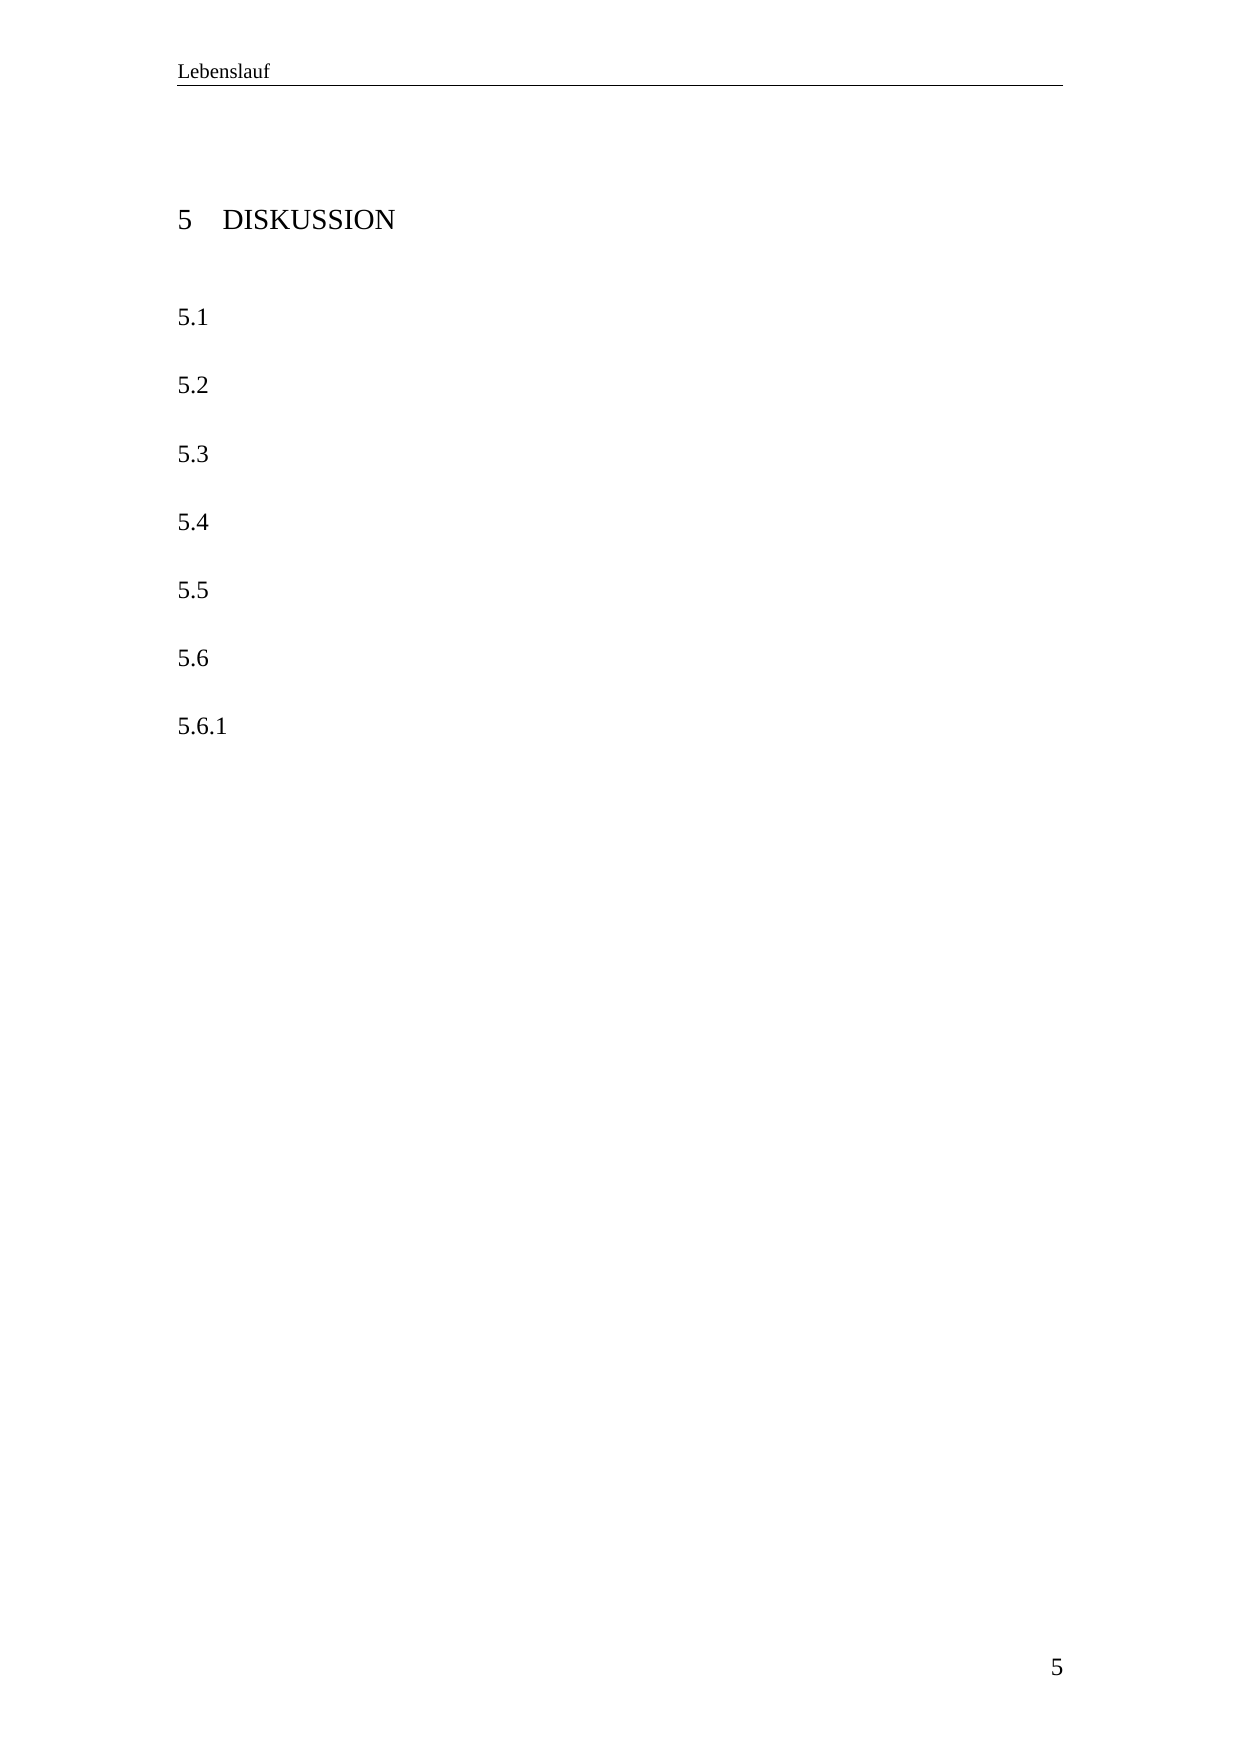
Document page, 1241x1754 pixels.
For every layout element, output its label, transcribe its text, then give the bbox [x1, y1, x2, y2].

subtitle Diskussion [177, 202, 1063, 236]
